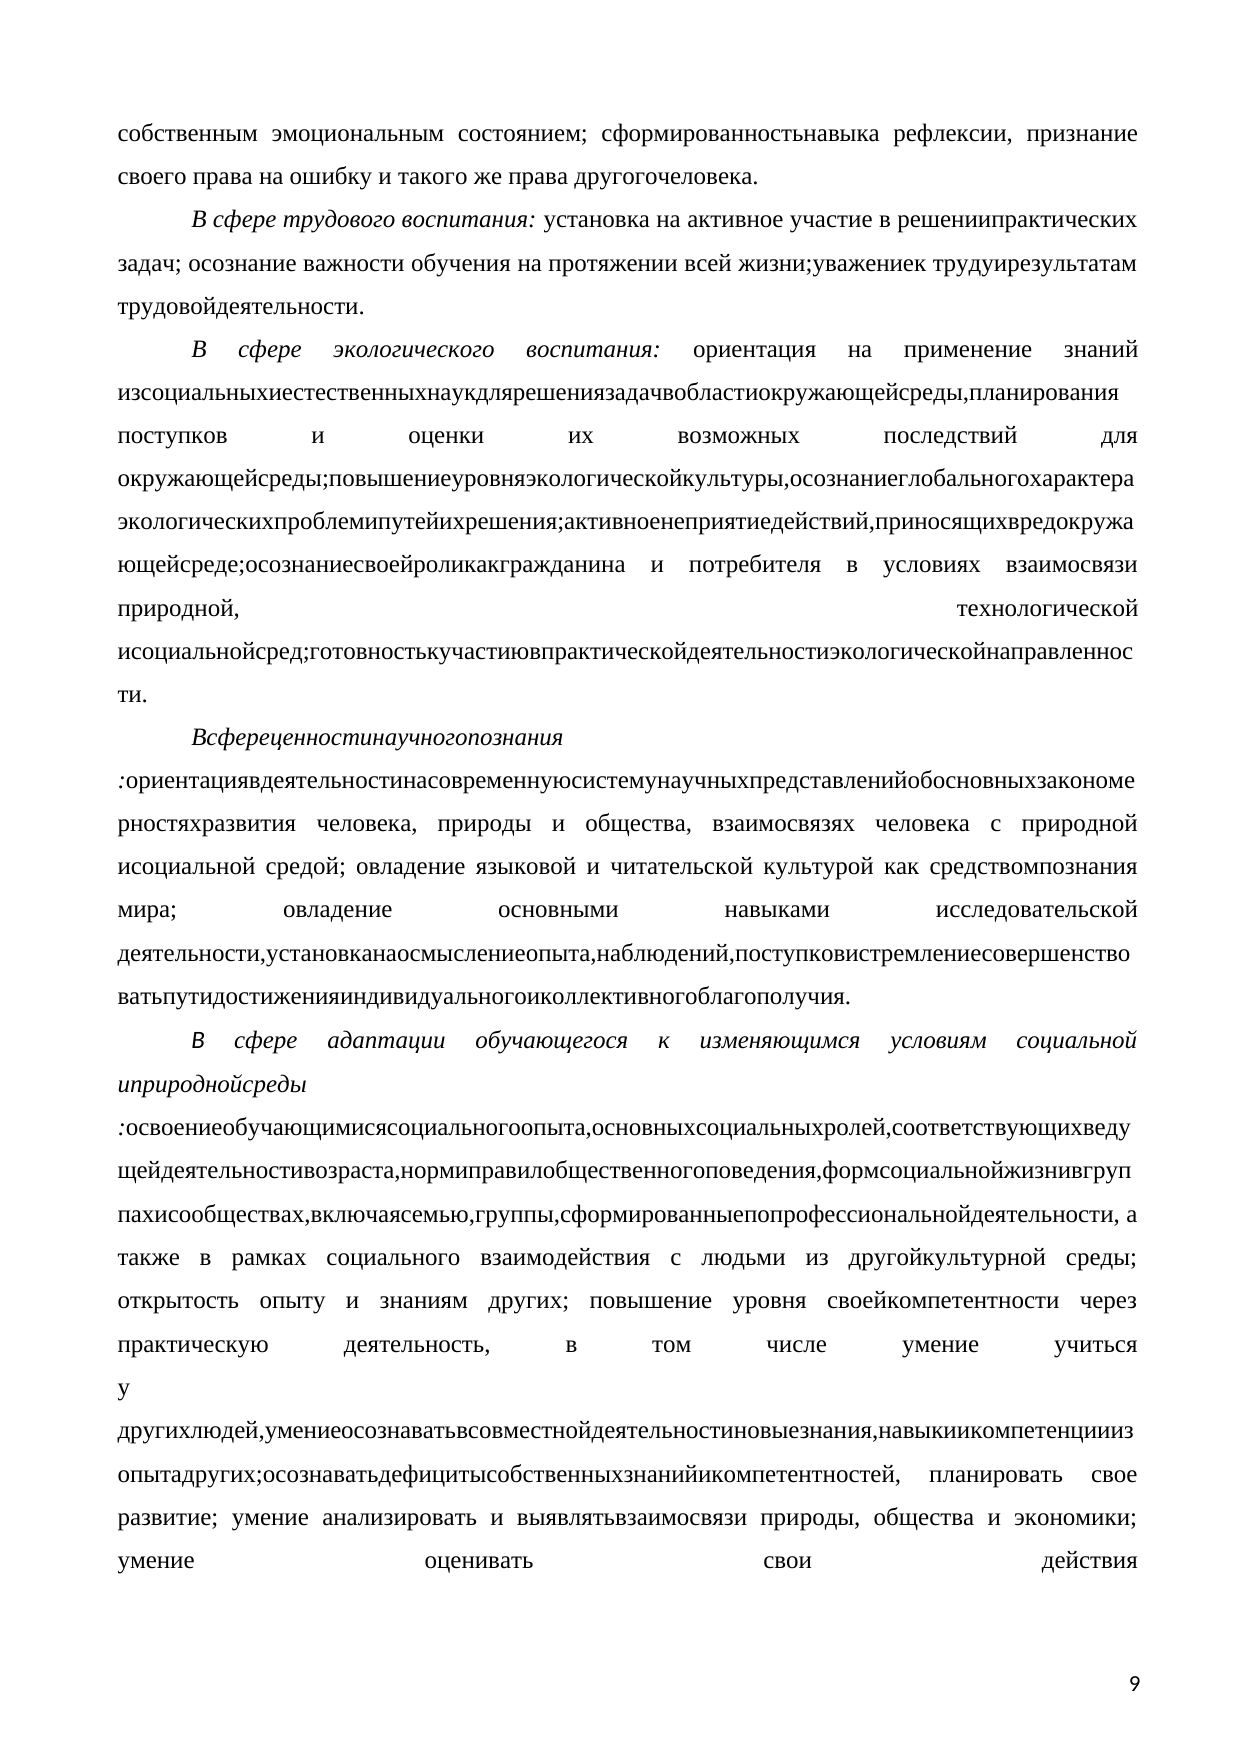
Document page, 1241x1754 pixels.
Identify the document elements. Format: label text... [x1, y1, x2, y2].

text В сфере трудового воспитания: установка на активное участие в решениипрактических задач; осознание важности обучения на протяжении всей жизни;уважениек трудуирезультатам трудовойдеятельности. [117, 204, 1138, 319]
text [117, 1024, 1138, 1574]
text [117, 118, 1139, 190]
text В сфере экологического воспитания: ориентация на применение знаний изсоциальныхиестественныхнаукдлярешениязадачвобластиокружающейсреды,планирования поступков и оценки их возможных последствий для окружающейсреды;повышениеуровняэкологическойкультуры,осознаниеглобальногохарактераэкологическихпроблемипутейихрешения;активноенеприятиедействий,приносящихвредокружающейсреде;осознаниесвоейроликакгражданина и потребителя в условиях взаимосвязи природной, технологической исоциальнойсред;готовностькучастиювпрактическойдеятельностиэкологическойнаправленности. [117, 334, 1138, 708]
text Всфереценностинаучногопознания:ориентациявдеятельностинасовременнуюсистемунаучныхпредставленийобосновныхзакономерностяхразвития человека, природы и общества, взаимосвязях человека с природной исоциальной средой; овладение языковой и читательской культурой как средствомпознания мира; овладение основными навыками исследовательской деятельности,установканаосмыслениеопыта,наблюдений,поступковистремлениесовершенствоватьпутидостиженияиндивидуальногоиколлективногоблагополучия. [117, 722, 1138, 1009]
